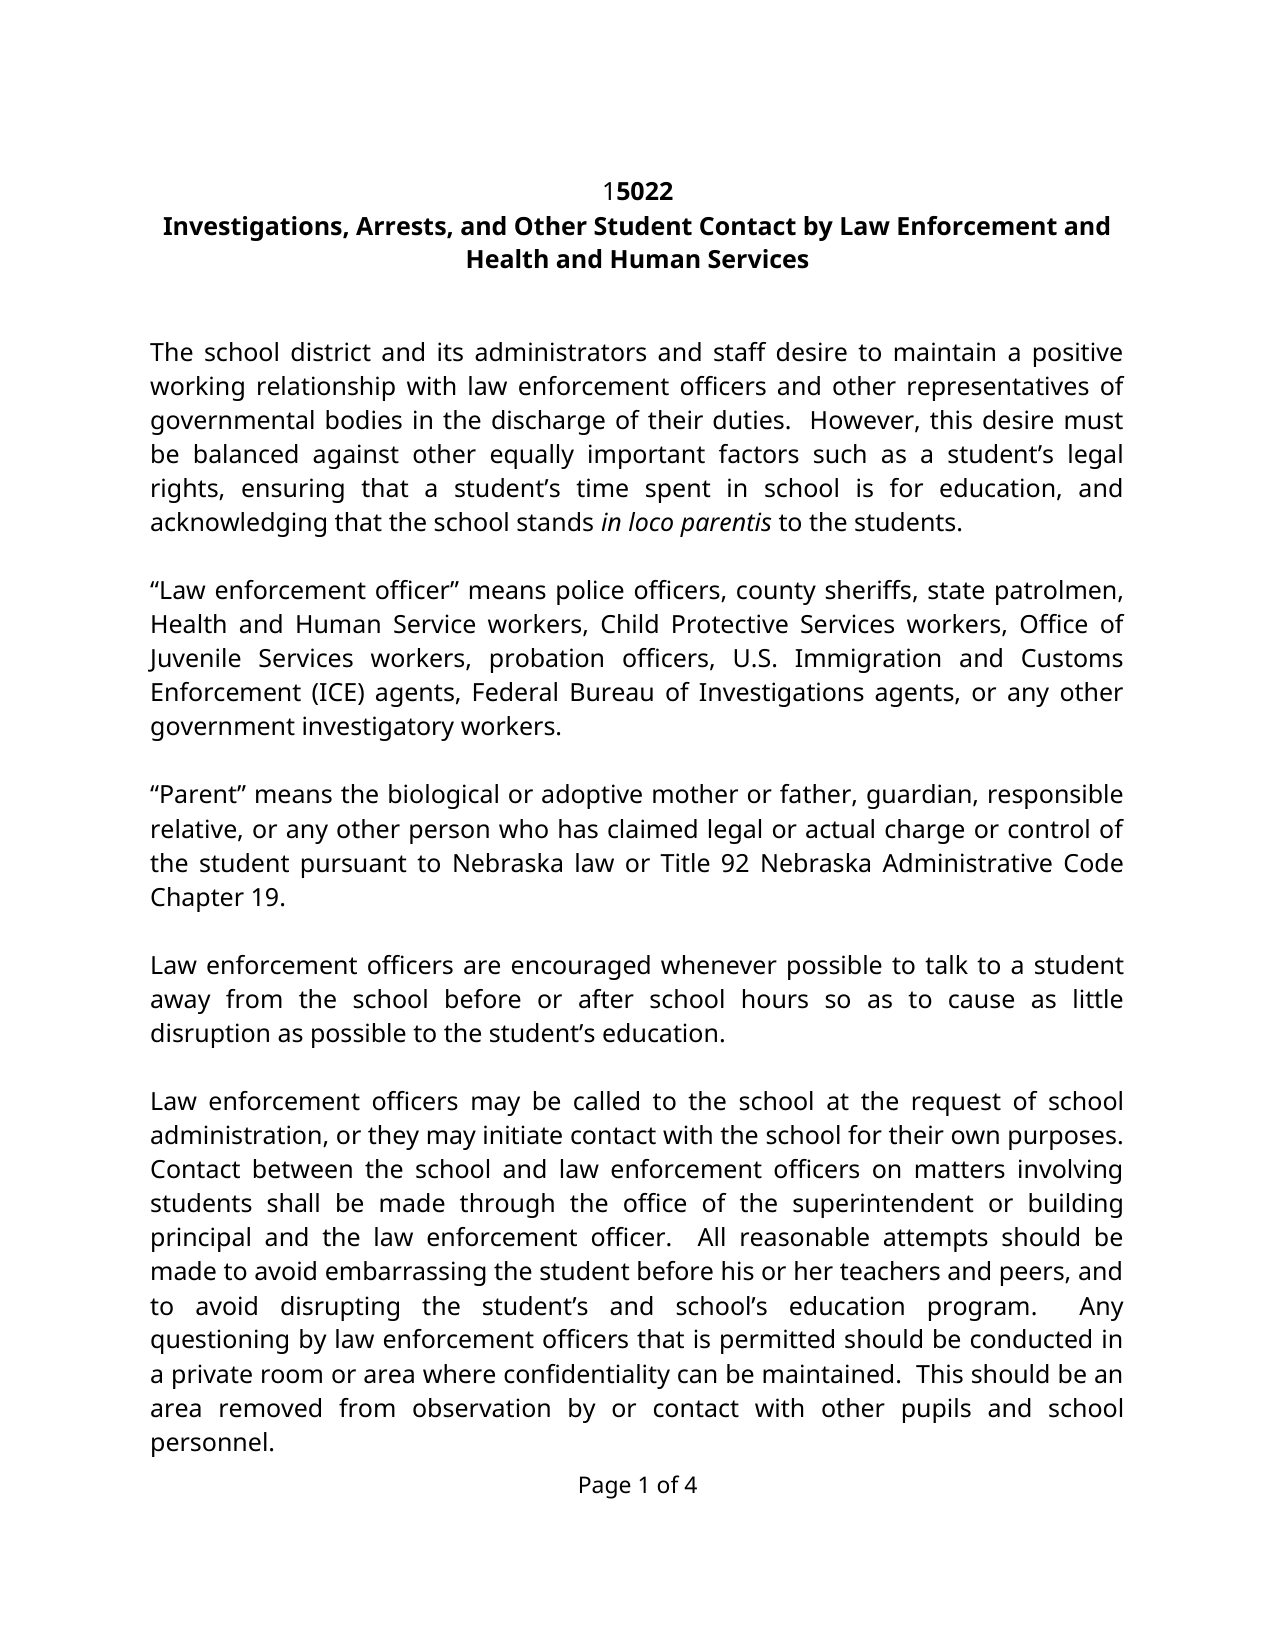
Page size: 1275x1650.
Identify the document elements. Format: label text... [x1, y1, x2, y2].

text The school district and its administrators and staff desire to maintain a positive working relationship with law enforcement officers and other representatives of governmental bodies in the discharge of their duties. However, this desire must be balanced against other equally important factors such as a student’s legal rights, ensuring that a student’s time spent in school is for education, and acknowledging that the school stands in loco parentis to the students. [150, 334, 1125, 539]
text Investigations, Arrests, and Other Student Contact by Law Enforcement and Health and Human Services [150, 208, 1125, 276]
text “Law enforcement officer” means police officers, county sheriffs, state patrolmen, Health and Human Service workers, Child Protective Services workers, Office of Juvenile Services workers, probation officers, U.S. Immigration and Customs Enforcement (ICE) agents, Federal Bureau of Investigations agents, or any other government investigatory workers. [150, 573, 1125, 743]
text Law enforcement officers may be called to the school at the request of school administration, or they may initiate contact with the school for their own purposes. Contact between the school and law enforcement officers on matters involving students shall be made through the office of the superintendent or building principal and the law enforcement officer. All reasonable attempts should be made to avoid embarrassing the student before his or her teachers and peers, and to avoid disrupting the student’s and school’s education program. Any questioning by law enforcement officers that is permitted should be conducted in a private room or area where confidentiality can be maintained. This should be an area removed from observation by or contact with other pupils and school personnel. [150, 1084, 1125, 1458]
text “Parent” means the biological or adoptive mother or father, guardian, responsible relative, or any other person who has claimed legal or actual charge or control of the student pursuant to Nebraska law or Title 92 Nebraska Administrative Code Chapter 19. [150, 777, 1125, 913]
text Law enforcement officers are encouraged whenever possible to talk to a student away from the school before or after school hours so as to cause as little disruption as possible to the student’s education. [150, 947, 1125, 1050]
text 5022 [150, 174, 1125, 208]
